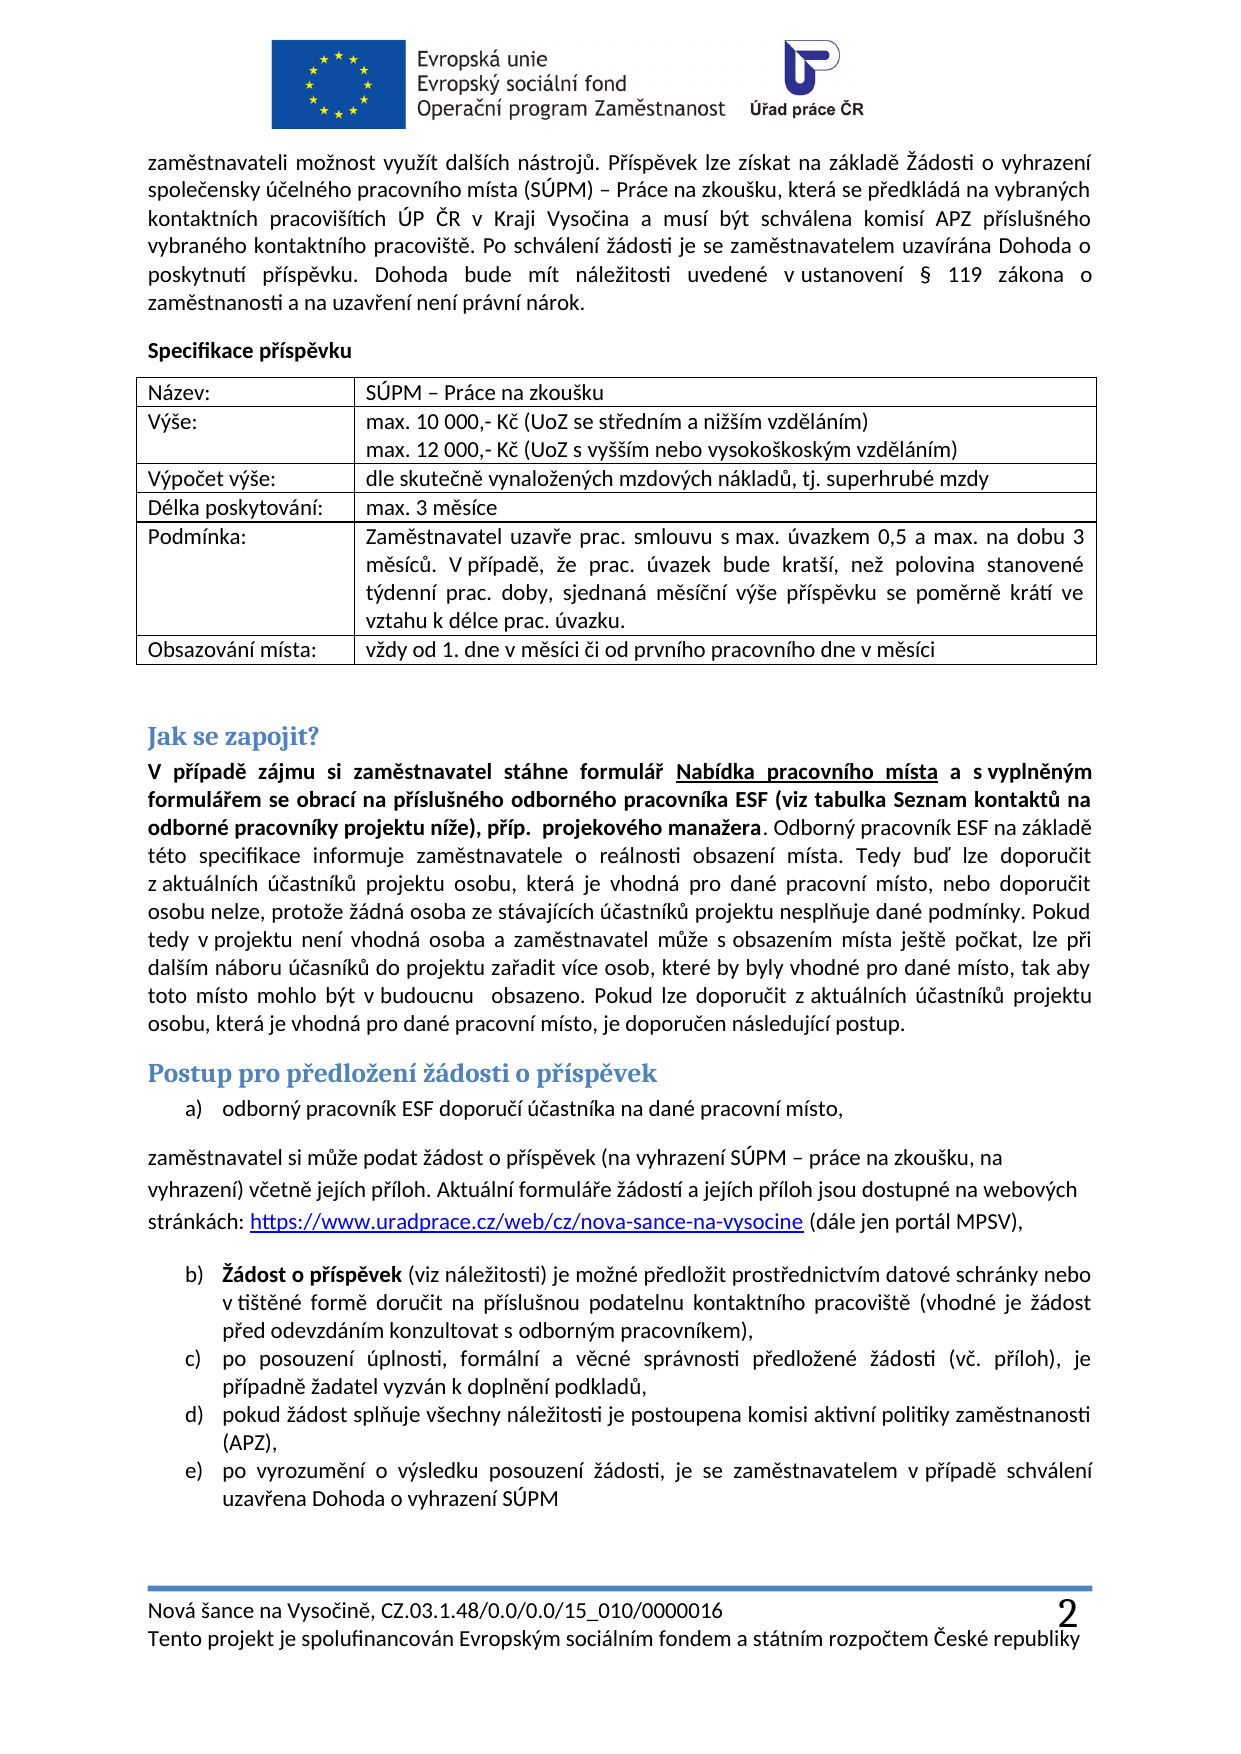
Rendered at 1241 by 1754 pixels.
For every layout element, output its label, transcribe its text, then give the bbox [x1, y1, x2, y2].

list odborný pracovník ESF doporučí účastníka na dané pracovní místo, [185, 1094, 1093, 1122]
table_cell Výše: [137, 407, 354, 463]
table_cell Délka poskytování: [137, 493, 354, 521]
text V případě zájmu si zaměstnavatel stáhne formulář Nabídka pracovního místa a s vyplněným formulářem se obrací na příslušného odborného pracovníka ESF (viz tabulka Seznam kontaktů na odborné pracovníky projektu níže), příp. projekového manažera. Odborný pracovník ESF na základě této specifikace informuje zaměstnavatele o reálnosti obsazení místa. Tedy buď lze doporučit z aktuálních účastníků projektu osobu, která je vhodná pro dané pracovní místo, nebo doporučit osobu nelze, protože žádná osoba ze stávajících účastníků projektu nesplňuje dané podmínky. Pokud tedy v projektu není vhodná osoba a zaměstnavatel může s obsazením místa ještě počkat, lze při dalším náboru účasníků do projektu zařadit více osob, které by byly vhodné pro dané místo, tak aby toto místo mohlo být v budoucnu obsazeno. Pokud lze doporučit z aktuálních účastníků projektu osobu, která je vhodná pro dané pracovní místo, je doporučen následující postup. [148, 757, 1093, 1037]
list po vyrozumění o výsledku posouzení žádosti, je se zaměstnavatelem v případě schválení uzavřena Dohoda o vyhrazení SÚPM [185, 1456, 1093, 1512]
table_header Název: [137, 378, 354, 406]
subtitle Jak se zapojit? [148, 721, 1093, 752]
table_cell dle skutečně vynaložených mzdových nákladů, tj. superhrubé mzdy [355, 464, 1096, 492]
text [148, 148, 1093, 316]
subtitle Postup pro předložení žádosti o příspěvek [148, 1058, 1093, 1089]
table_cell vždy od 1. dne v měsíci či od prvního pracovního dne v měsíci [355, 636, 1096, 663]
text Specifikace příspěvku [148, 337, 1093, 364]
table_cell Zaměstnavatel uzavře prac. smlouvu s max. úvazkem 0,5 a max. na dobu 3 měsíců. V případě, že prac. úvazek bude kratší, než polovina stanovené týdenní prac. doby, sjednaná měsíční výše příspěvku se poměrně krátí ve vztahu k délce prac. úvazku. [355, 523, 1096, 634]
list po posouzení úplnosti, formální a věcné správnosti předložené žádosti (vč. příloh), je případně žadatel vyzván k doplnění podkladů, [185, 1344, 1093, 1400]
picture [267, 37, 867, 129]
table_cell Obsazování místa: [137, 636, 354, 663]
table_cell max. 3 měsíce [355, 493, 1096, 521]
table_cell Výpočet výše: [137, 464, 354, 492]
list pokud žádost splňuje všechny náležitosti je postoupena komisi aktivní politiky zaměstnanosti (APZ), [185, 1400, 1093, 1456]
table_cell max. 10 000,- Kč (UoZ se středním a nižším vzděláním) max. 12 000,- Kč (UoZ s vyšším nebo vysokoškoským vzděláním) [355, 407, 1096, 463]
text zaměstnavatel si může podat žádost o příspěvek (na vyhrazení SÚPM – práce na zkoušku, na vyhrazení) včetně jejích příloh. Aktuální formuláře žádostí a jejích příloh jsou dostupné na webových stránkách: https://www.uradprace.cz/web/cz/nova-sance-na-vysocine (dále jen portál MPSV), [148, 1143, 1093, 1235]
list Žádost o příspěvek (viz náležitosti) je možné předložit prostřednictvím datové schránky nebo v tištěné formě doručit na příslušnou podatelnu kontaktního pracoviště (vhodné je žádost před odevzdáním konzultovat s odborným pracovníkem), [185, 1260, 1093, 1344]
table_header SÚPM – Práce na zkoušku [355, 378, 1096, 406]
table_cell Podmínka: [137, 523, 354, 634]
